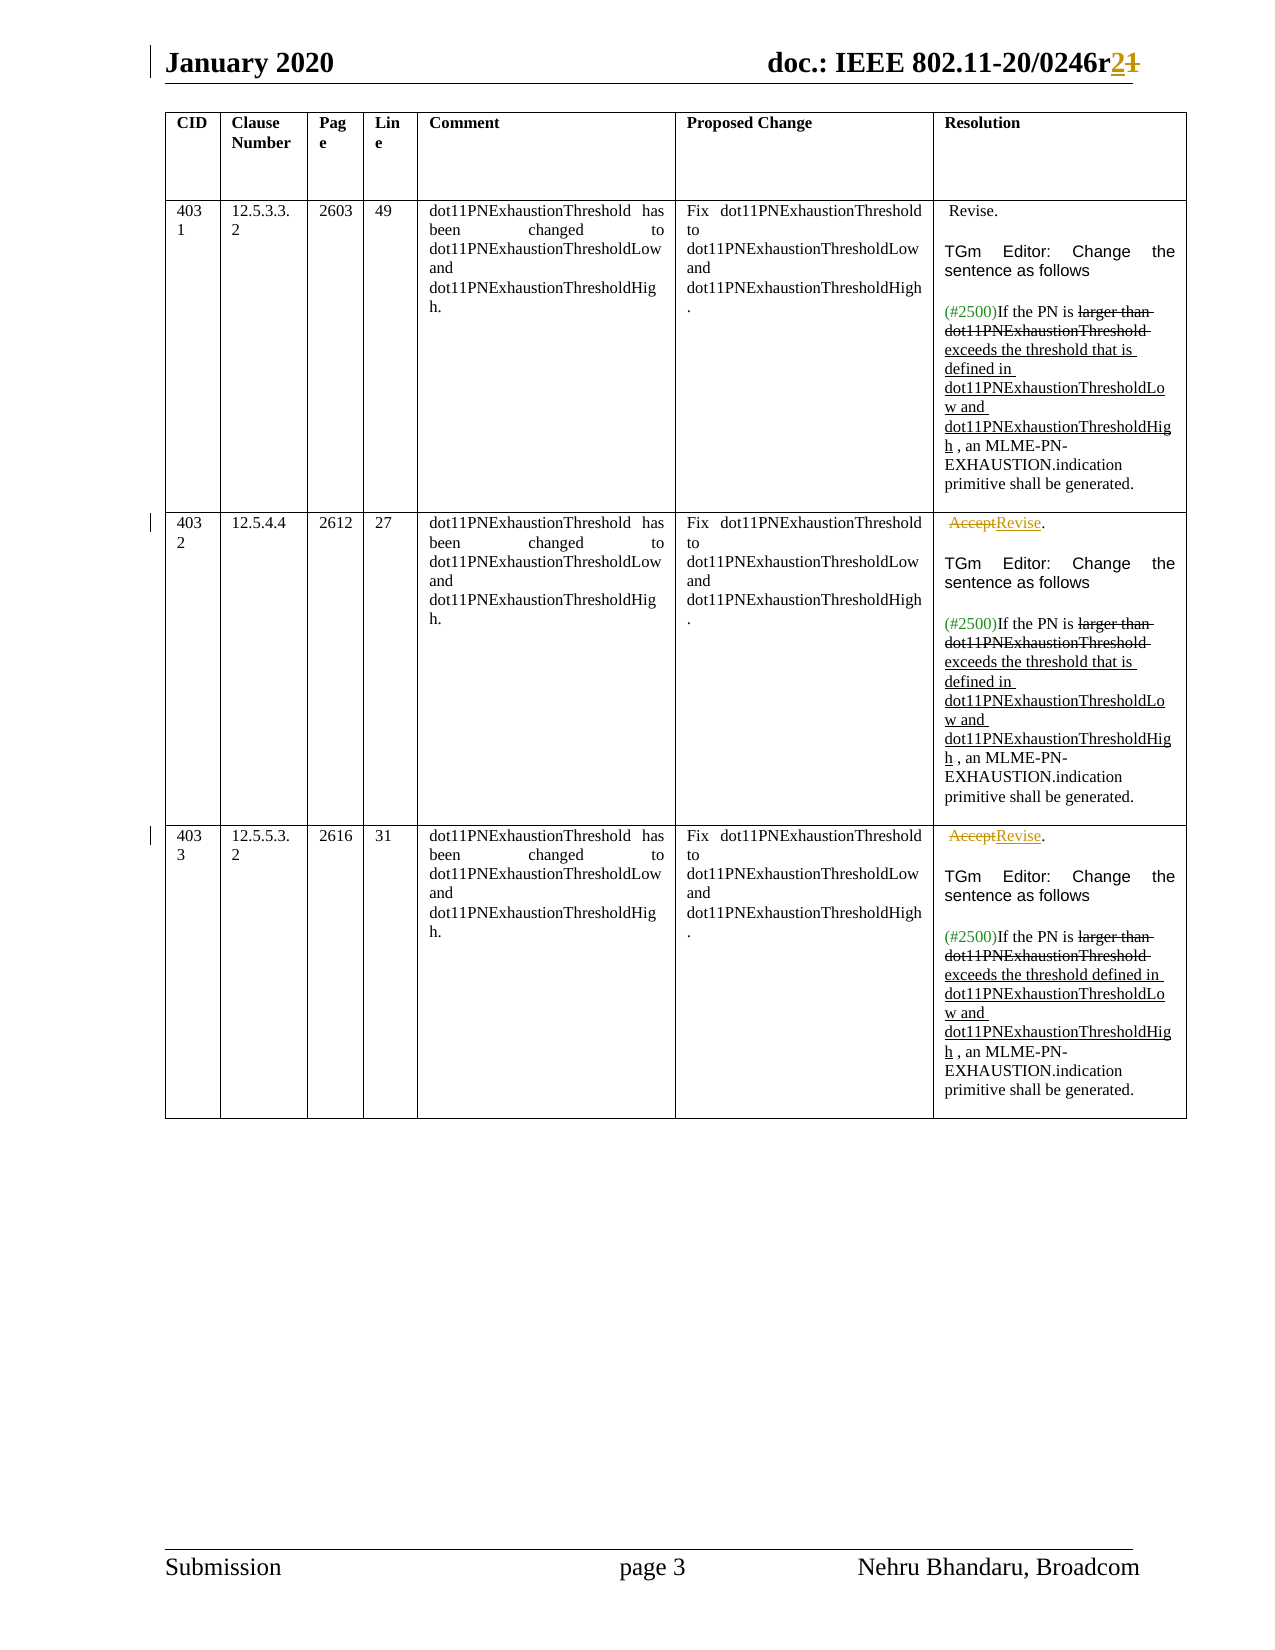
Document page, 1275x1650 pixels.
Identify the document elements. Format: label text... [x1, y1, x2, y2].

table_cell 12.5.4.4 [221, 513, 307, 825]
table_cell . TGm Editor: Change the sentence as follows (#2500)If the PN is larger than dot11PNExhaustionThreshold exceeds the threshold that is defined in dot11PNExhaustionThresholdLow and dot11PNExhaustionThresholdHigh , an MLME-PN-EXHAUSTION.indication primitive shall be generated. [934, 513, 1186, 825]
table_cell 12.5.5.3.2 [221, 826, 307, 1118]
table_cell dot11PNExhaustionThreshold has been changed to dot11PNExhaustionThresholdLow and dot11PNExhaustionThresholdHigh. [418, 513, 675, 825]
table_header Resolution [934, 113, 1186, 200]
table_cell 2616 [308, 826, 363, 1118]
table_cell . TGm Editor: Change the sentence as follows (#2500)If the PN is larger than dot11PNExhaustionThreshold exceeds the threshold defined in dot11PNExhaustionThresholdLow and dot11PNExhaustionThresholdHigh , an MLME-PN-EXHAUSTION.indication primitive shall be generated. [934, 826, 1186, 1118]
table_cell Revise. TGm Editor: Change the sentence as follows (#2500)If the PN is larger than dot11PNExhaustionThreshold exceeds the threshold that is defined in dot11PNExhaustionThresholdLow and dot11PNExhaustionThresholdHigh , an MLME-PN-EXHAUSTION.indication primitive shall be generated. [934, 201, 1186, 512]
table_cell 4032 [166, 513, 220, 825]
table_cell 27 [364, 513, 417, 825]
table_header Comment [418, 113, 675, 200]
table_header Proposed Change [676, 113, 933, 200]
table_cell 4033 [166, 826, 220, 1118]
table_cell 2603 [308, 201, 363, 512]
table_header Page [308, 113, 363, 200]
table_cell 4031 [166, 201, 220, 512]
table_cell 2612 [308, 513, 363, 825]
table_cell dot11PNExhaustionThreshold has been changed to dot11PNExhaustionThresholdLow and dot11PNExhaustionThresholdHigh. [418, 201, 675, 512]
table_cell Fix dot11PNExhaustionThreshold to dot11PNExhaustionThresholdLow and dot11PNExhaustionThresholdHigh. [676, 826, 933, 1118]
table_cell Fix dot11PNExhaustionThreshold to dot11PNExhaustionThresholdLow and dot11PNExhaustionThresholdHigh. [676, 513, 933, 825]
table_cell 49 [364, 201, 417, 512]
table_header Clause Number [221, 113, 307, 200]
table_cell dot11PNExhaustionThreshold has been changed to dot11PNExhaustionThresholdLow and dot11PNExhaustionThresholdHigh. [418, 826, 675, 1118]
table_header Line [364, 113, 417, 200]
table_header CID [166, 113, 220, 200]
table_cell 31 [364, 826, 417, 1118]
table_cell Fix dot11PNExhaustionThreshold to dot11PNExhaustionThresholdLow and dot11PNExhaustionThresholdHigh. [676, 201, 933, 512]
table_cell 12.5.3.3.2 [221, 201, 307, 512]
